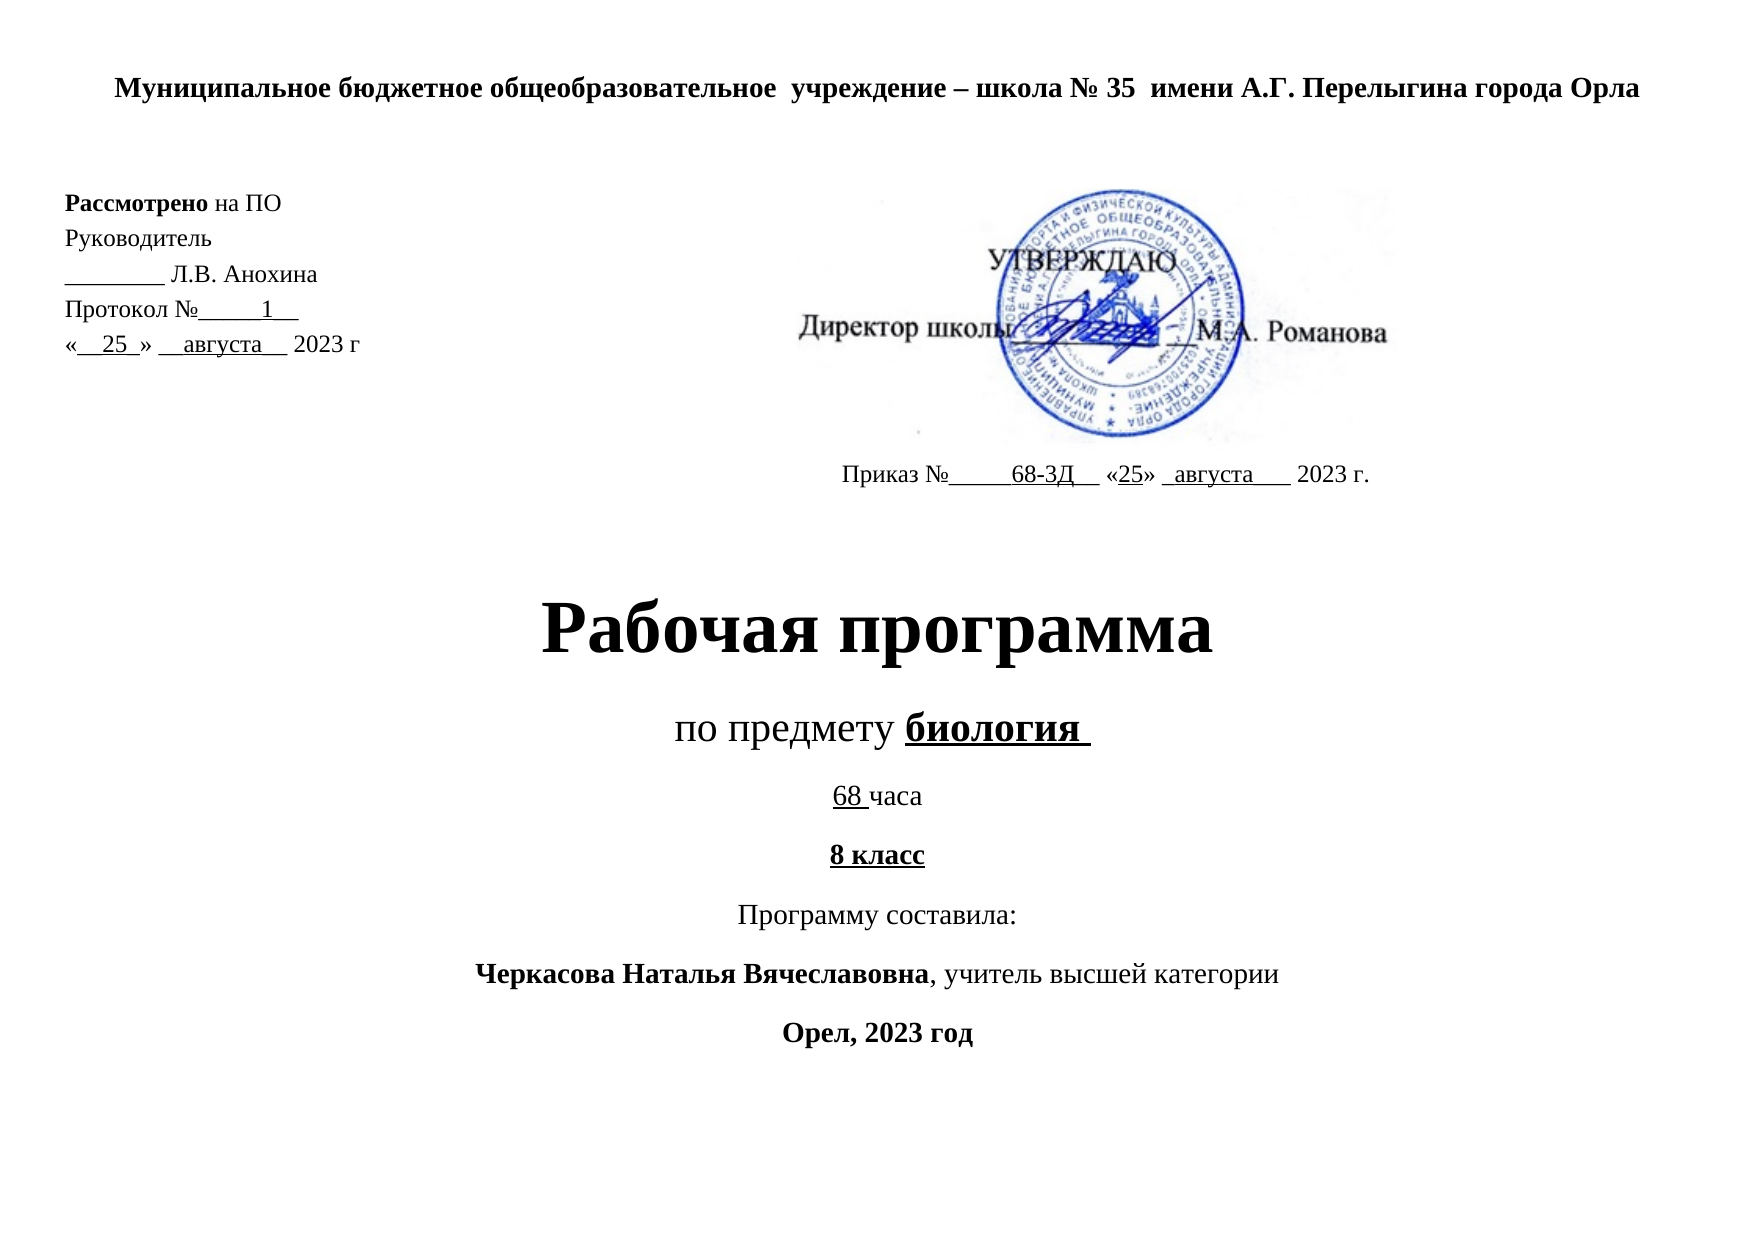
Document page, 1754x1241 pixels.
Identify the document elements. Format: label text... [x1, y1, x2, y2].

text Программу составила: [64, 897, 1690, 930]
text Рабочая программа [64, 582, 1690, 668]
text Орел, 2023 год [64, 1016, 1690, 1049]
picture [796, 188, 1415, 453]
text 68 часа [64, 778, 1690, 812]
text Муниципальное бюджетное общеобразовательное учреждение – школа № 35 имени А.Г. Перелыгина города Орла [64, 70, 1690, 103]
text по предмету биология [64, 702, 1690, 750]
table_header Приказ №_____68-3Д__ «25» _августа___ 2023 г. [785, 189, 1547, 494]
table_header Рассмотрено на ПО Руководитель ________ Л.В. Анохина Протокол №_____1__ «__25_» __августа__ 2023 г [53, 189, 785, 494]
text 8 класс [64, 837, 1690, 871]
text Черкасова Наталья Вячеславовна, учитель высшей категории [64, 956, 1690, 990]
